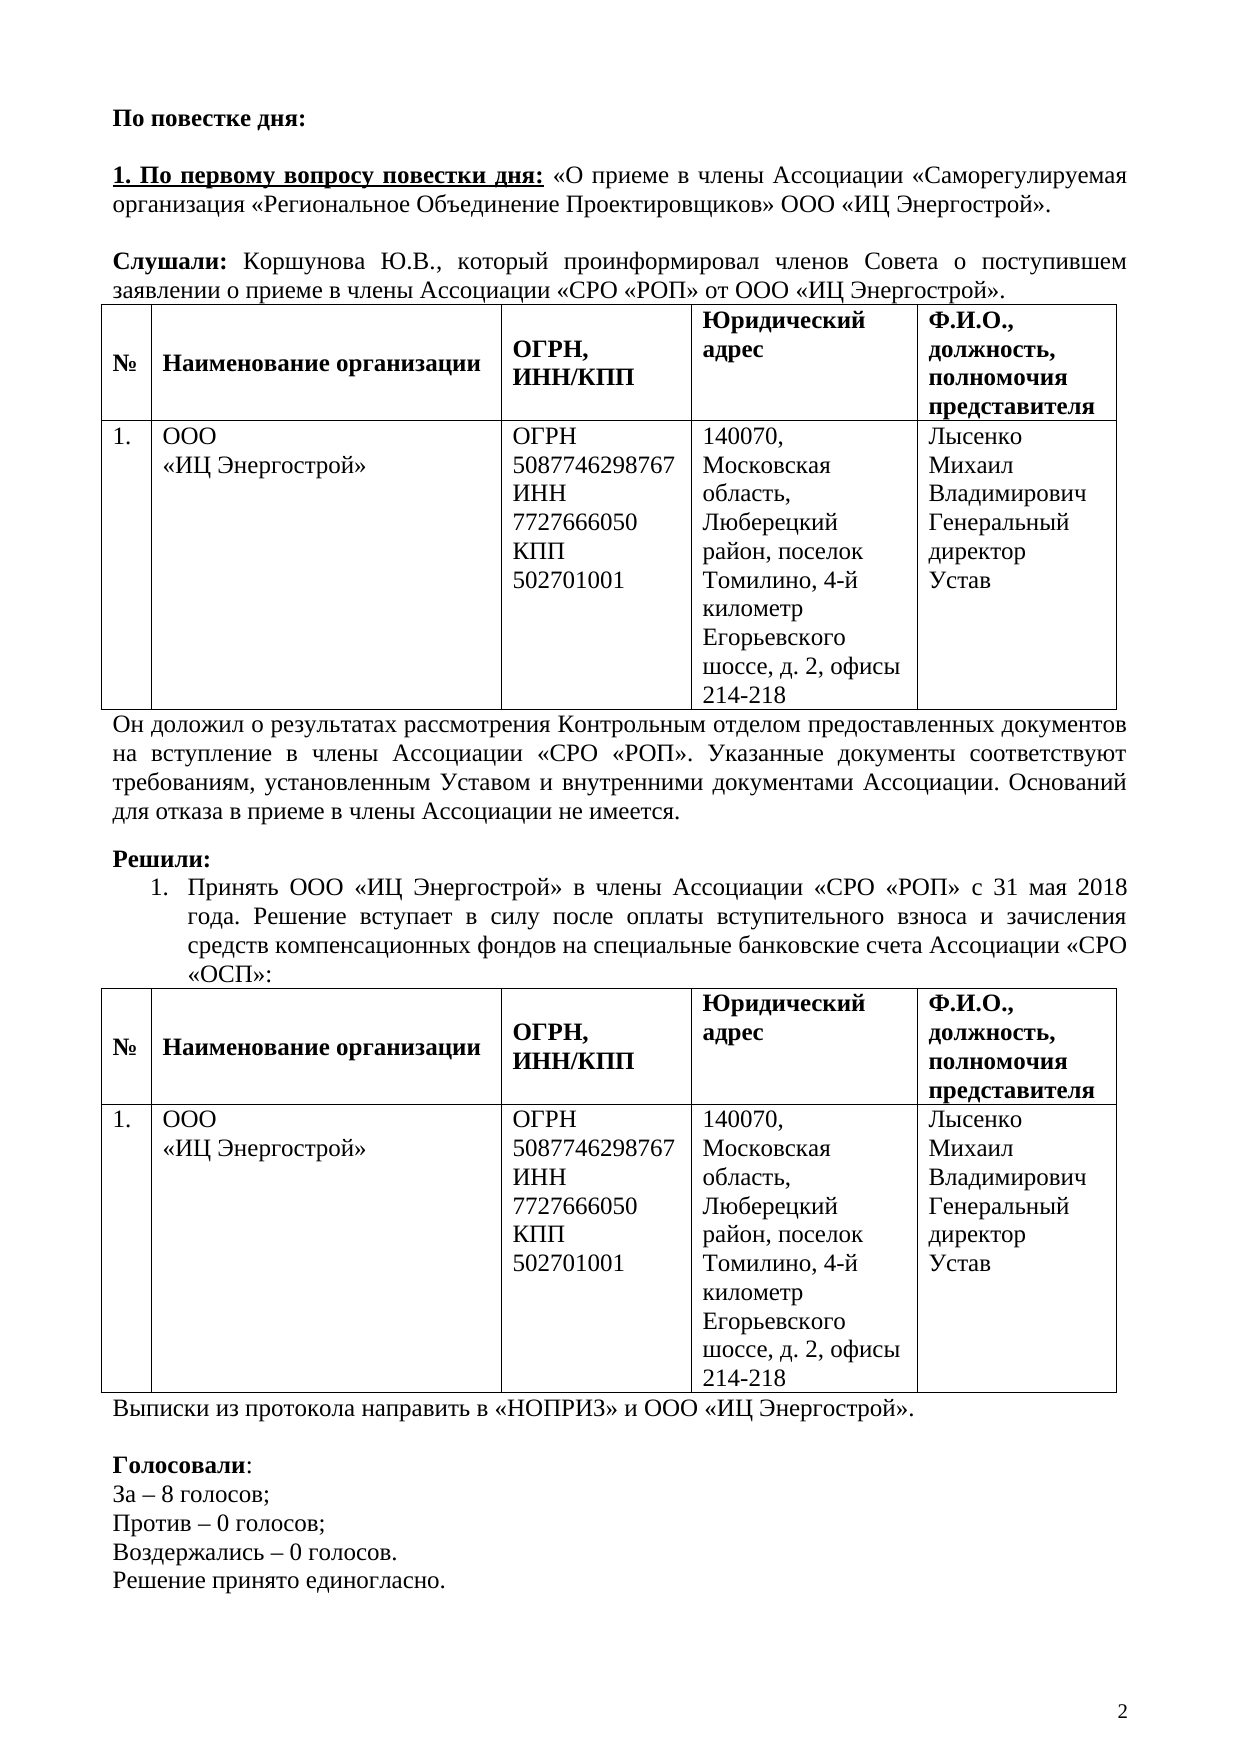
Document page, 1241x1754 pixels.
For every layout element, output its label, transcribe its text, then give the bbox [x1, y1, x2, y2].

table_cell 140070, Московская область, Люберецкий район, поселок Томилино, 4-й километр Егорьевского шоссе, д. 2, офисы 214-218 [692, 421, 917, 708]
table_cell ОГРН 5087746298767 ИНН 7727666050 КПП 502701001 [502, 1105, 691, 1392]
table_cell 1. [102, 421, 151, 708]
table_header ОГРН, ИНН/КПП [502, 989, 691, 1103]
table_header Юридический адрес [692, 989, 917, 1103]
table_header № [102, 305, 151, 420]
table_header Юридический адрес [692, 305, 917, 420]
text Решение принято единогласно. [112, 1566, 1128, 1594]
list Принять ООО «ИЦ Энергострой» в члены Ассоциации «СРО «РОП» с 31 мая 2018 года. Решение вступает в силу после оплаты вступительного взноса и зачисления средств компенсационных фондов на специальные банковские счета Ассоциации «СРО «ОСП»: [150, 872, 1128, 987]
table_cell ООО «ИЦ Энергострой» [152, 421, 501, 708]
table_cell ОГРН 5087746298767 ИНН 7727666050 КПП 502701001 [502, 421, 691, 708]
table_header № [102, 989, 151, 1103]
table_header Ф.И.О., должность, полномочия представителя [918, 989, 1116, 1103]
text Голосовали: [112, 1451, 1128, 1479]
text Он доложил о результатах рассмотрения Контрольным отделом предоставленных документов на вступление в члены Ассоциации «СРО «РОП». Указанные документы соответствуют требованиям, установленным Уставом и внутренними документами Ассоциации. Оснований для отказа в приеме в члены Ассоциации не имеется. [112, 709, 1128, 824]
text Решили: [112, 844, 1128, 872]
text Слушали: Коршунова Ю.В., который проинформировал членов Совета о поступившем заявлении о приеме в члены Ассоциации «СРО «РОП» от ООО «ИЦ Энергострой». [112, 246, 1128, 304]
table_header Наименование организации [152, 989, 501, 1103]
table_header Ф.И.О., должность, полномочия представителя [918, 305, 1116, 420]
text Воздержались – 0 голосов. [112, 1537, 1128, 1566]
table_header Наименование организации [152, 305, 501, 420]
text 1. По первому вопросу повестки дня: «О приеме в члены Ассоциации «Саморегулируемая организация «Региональное Объединение Проектировщиков» ООО «ИЦ Энергострой». [112, 160, 1128, 218]
table_cell Лысенко Михаил Владимирович Генеральный директор Устав [918, 421, 1116, 708]
table_cell ООО «ИЦ Энергострой» [152, 1105, 501, 1392]
text За – 8 голосов; [112, 1479, 1128, 1508]
text Выписки из протокола направить в «НОПРИЗ» и ООО «ИЦ Энергострой». [112, 1393, 1128, 1422]
table_header ОГРН, ИНН/КПП [502, 305, 691, 420]
table_cell 140070, Московская область, Люберецкий район, поселок Томилино, 4-й километр Егорьевского шоссе, д. 2, офисы 214-218 [692, 1105, 917, 1392]
text Против – 0 голосов; [112, 1508, 1128, 1537]
text По повестке дня: [112, 103, 1128, 131]
table_cell 1. [102, 1105, 151, 1392]
table_cell Лысенко Михаил Владимирович Генеральный директор Устав [918, 1105, 1116, 1392]
